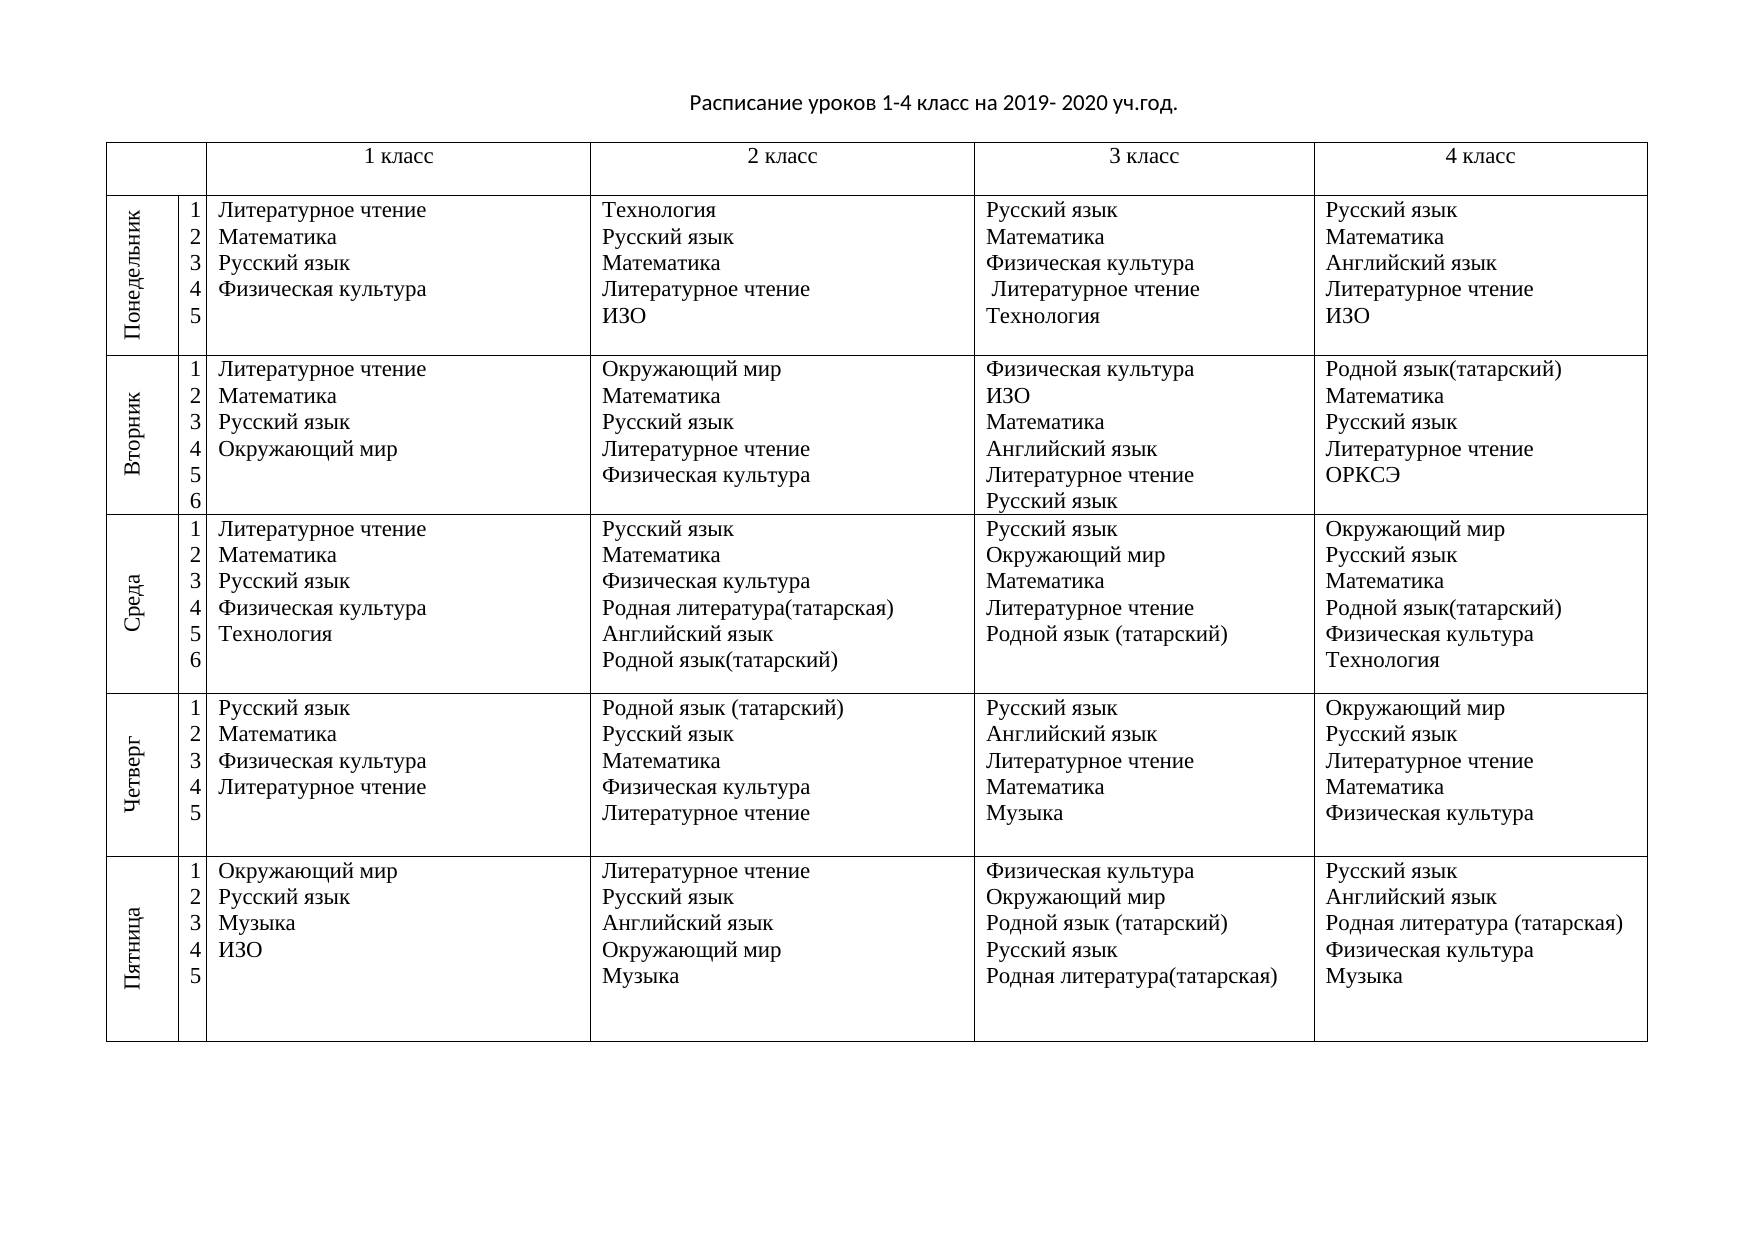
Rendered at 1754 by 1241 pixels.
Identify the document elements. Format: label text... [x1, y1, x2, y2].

table_cell Окружающий мир Русский язык Литературное чтение Математика Физическая культура [1315, 694, 1647, 856]
table_cell Русский язык Математика Физическая культура Литературное чтение Технология [975, 196, 1314, 354]
table_cell Литературное чтение Русский язык Английский язык Окружающий мир Музыка [591, 857, 974, 1041]
table_cell Родной язык (татарский) Русский язык Математика Физическая культура Литературное чтение [591, 694, 974, 856]
table_header 2 класс [591, 143, 974, 195]
table_header 3 класс [975, 143, 1314, 195]
table_cell Физическая культура Окружающий мир Родной язык (татарский) Русский язык Родная литература(татарская) [975, 857, 1314, 1041]
table_cell 1 2 3 4 5 [179, 694, 206, 856]
table_cell Русский язык Математика Физическая культура Литературное чтение [207, 694, 590, 856]
table_cell Окружающий мир Математика Русский язык Литературное чтение Физическая культура [591, 356, 974, 514]
table_cell 1 2 3 4 5 6 [179, 356, 206, 514]
table_header 4 класс [1315, 143, 1647, 195]
table_cell Русский язык Математика Физическая культура Родная литература(татарская) Английский язык Родной язык(татарский) [591, 515, 974, 693]
table_cell Среда [107, 515, 178, 693]
table_header [107, 143, 206, 195]
table_cell 1 2 3 4 5 [179, 857, 206, 1041]
table_cell Понедельник [107, 196, 178, 354]
table_cell Литературное чтение Математика Русский язык Окружающий мир [207, 356, 590, 514]
table_cell Русский язык Математика Английский язык Литературное чтение ИЗО [1315, 196, 1647, 354]
table_cell 1 2 3 4 5 6 [179, 515, 206, 693]
table_cell Вторник [107, 356, 178, 514]
table_cell Окружающий мир Русский язык Математика Родной язык(татарский) Физическая культура Технология [1315, 515, 1647, 693]
table_cell Русский язык Окружающий мир Математика Литературное чтение Родной язык (татарский) [975, 515, 1314, 693]
table_cell Русский язык Английский язык Родная литература (татарская) Физическая культура Музыка [1315, 857, 1647, 1041]
table_cell Литературное чтение Математика Русский язык Физическая культура [207, 196, 590, 354]
table_cell Технология Русский язык Математика Литературное чтение ИЗО [591, 196, 974, 354]
table_cell Русский язык Английский язык Литературное чтение Математика Музыка [975, 694, 1314, 856]
table_cell Литературное чтение Математика Русский язык Физическая культура Технология [207, 515, 590, 693]
table_cell Окружающий мир Русский язык Музыка ИЗО [207, 857, 590, 1041]
table_cell Родной язык(татарский) Математика Русский язык Литературное чтение ОРКСЭ [1315, 356, 1647, 514]
table_cell Физическая культура ИЗО Математика Английский язык Литературное чтение Русский язык [975, 356, 1314, 514]
table_cell Четверг [107, 694, 178, 856]
text Расписание уроков 1-4 класс на 2019- 2020 уч.год. [118, 88, 1636, 117]
table_header 1 класс [207, 143, 590, 195]
table_cell 1 2 3 4 5 [179, 196, 206, 354]
table_cell Пятница [107, 857, 178, 1041]
